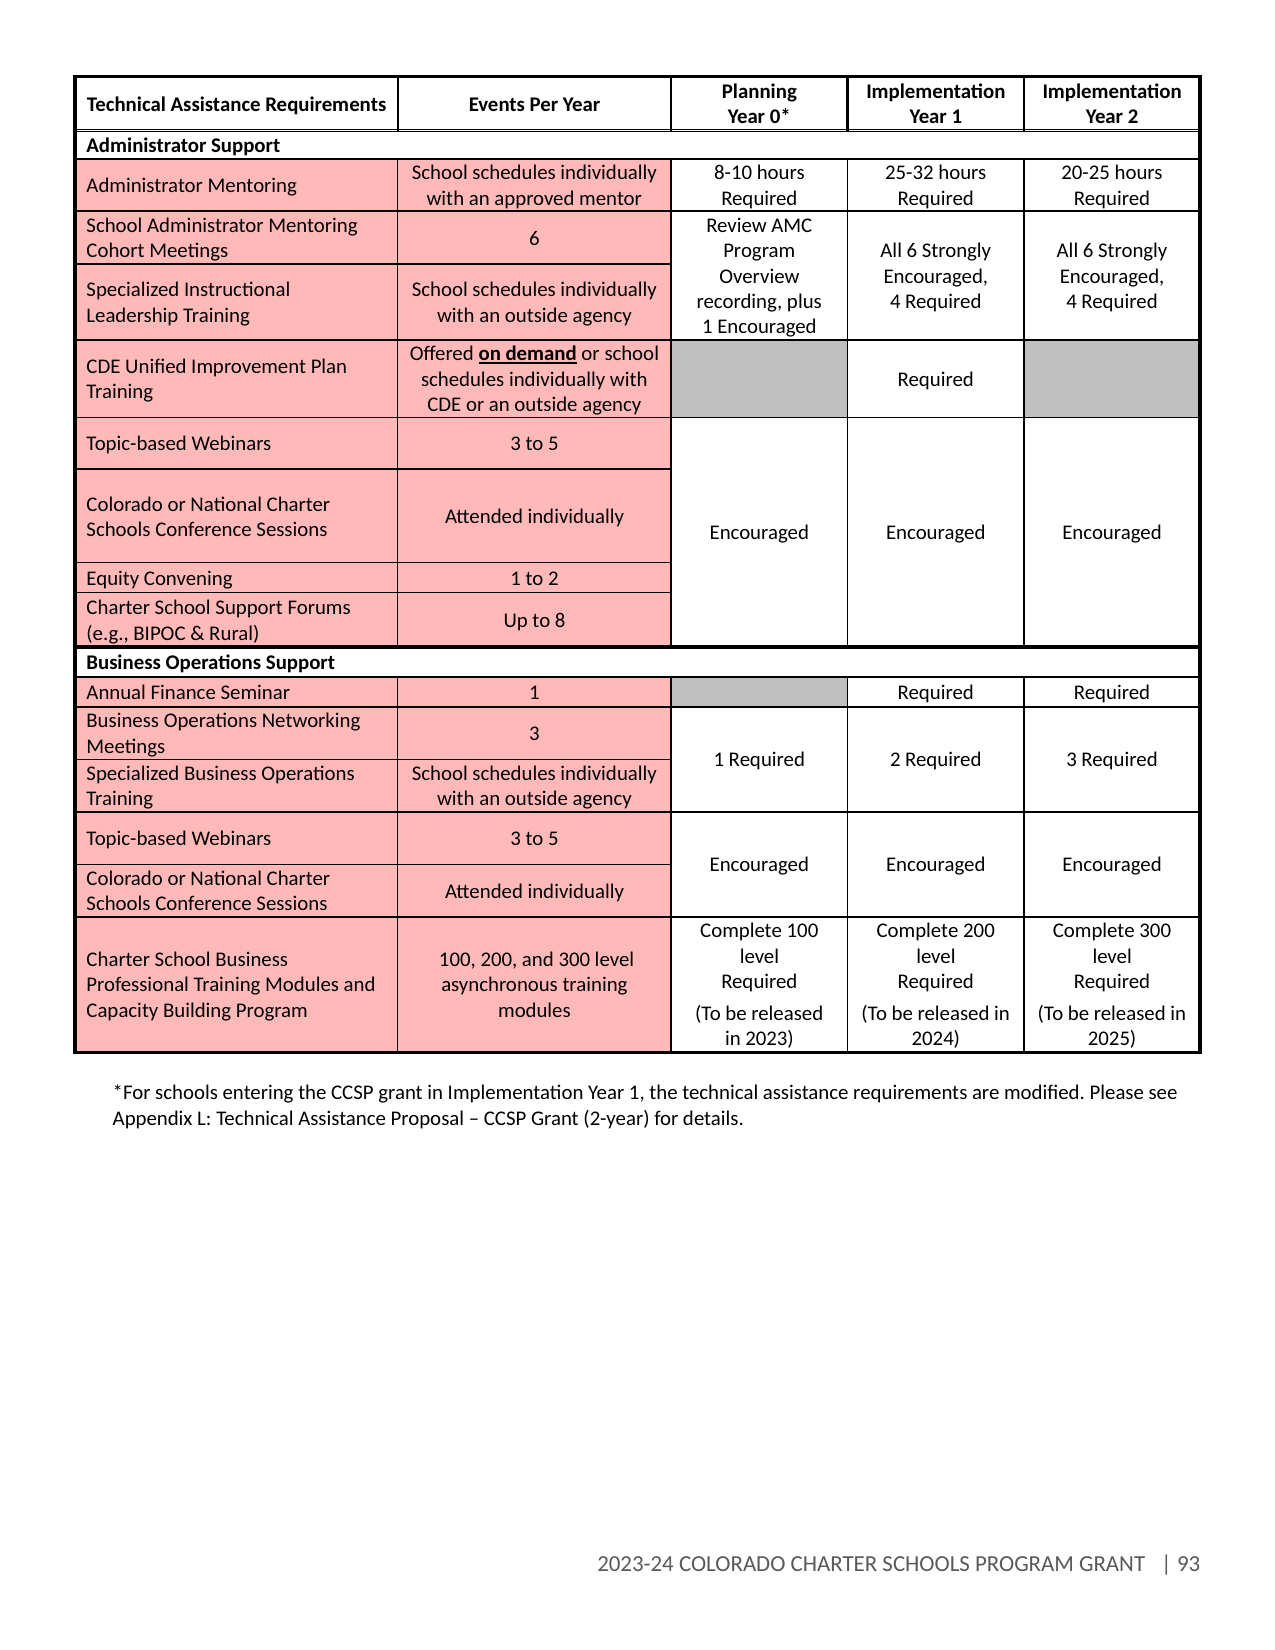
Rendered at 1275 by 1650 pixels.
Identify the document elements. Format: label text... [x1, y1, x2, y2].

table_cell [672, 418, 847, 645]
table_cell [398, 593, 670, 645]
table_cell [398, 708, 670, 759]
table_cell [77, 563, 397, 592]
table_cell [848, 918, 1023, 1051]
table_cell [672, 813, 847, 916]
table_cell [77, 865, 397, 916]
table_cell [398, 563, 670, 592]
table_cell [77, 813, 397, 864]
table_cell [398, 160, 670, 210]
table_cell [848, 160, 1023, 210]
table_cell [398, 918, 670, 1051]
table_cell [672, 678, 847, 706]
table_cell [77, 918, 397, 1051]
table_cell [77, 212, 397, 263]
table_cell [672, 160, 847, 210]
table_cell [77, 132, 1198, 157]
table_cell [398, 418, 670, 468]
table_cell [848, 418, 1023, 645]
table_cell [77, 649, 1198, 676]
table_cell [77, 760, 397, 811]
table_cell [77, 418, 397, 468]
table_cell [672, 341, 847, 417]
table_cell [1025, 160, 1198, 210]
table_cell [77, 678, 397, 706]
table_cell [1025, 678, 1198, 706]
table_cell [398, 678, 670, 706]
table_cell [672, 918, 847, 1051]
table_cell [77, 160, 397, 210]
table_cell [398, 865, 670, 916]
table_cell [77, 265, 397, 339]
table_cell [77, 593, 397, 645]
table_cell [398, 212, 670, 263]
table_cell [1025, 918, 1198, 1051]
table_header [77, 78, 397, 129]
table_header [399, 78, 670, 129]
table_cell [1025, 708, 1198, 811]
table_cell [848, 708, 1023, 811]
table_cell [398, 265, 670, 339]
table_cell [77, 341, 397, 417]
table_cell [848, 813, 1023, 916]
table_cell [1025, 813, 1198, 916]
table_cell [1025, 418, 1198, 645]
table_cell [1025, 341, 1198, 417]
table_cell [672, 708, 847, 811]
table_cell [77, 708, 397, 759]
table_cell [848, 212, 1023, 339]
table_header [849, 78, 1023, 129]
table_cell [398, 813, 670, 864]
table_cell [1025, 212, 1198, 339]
text *For schools entering the CCSP grant in Implementation Year 1, the technical assistance requirements are modified. Please see Appendix L: Technical Assistance Proposal – CCSP Grant (2-year) for details. [112, 1079, 1200, 1130]
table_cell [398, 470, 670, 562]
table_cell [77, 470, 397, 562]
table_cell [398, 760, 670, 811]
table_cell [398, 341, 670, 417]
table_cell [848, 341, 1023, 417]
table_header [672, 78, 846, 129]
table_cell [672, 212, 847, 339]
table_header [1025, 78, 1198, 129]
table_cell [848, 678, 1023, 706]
